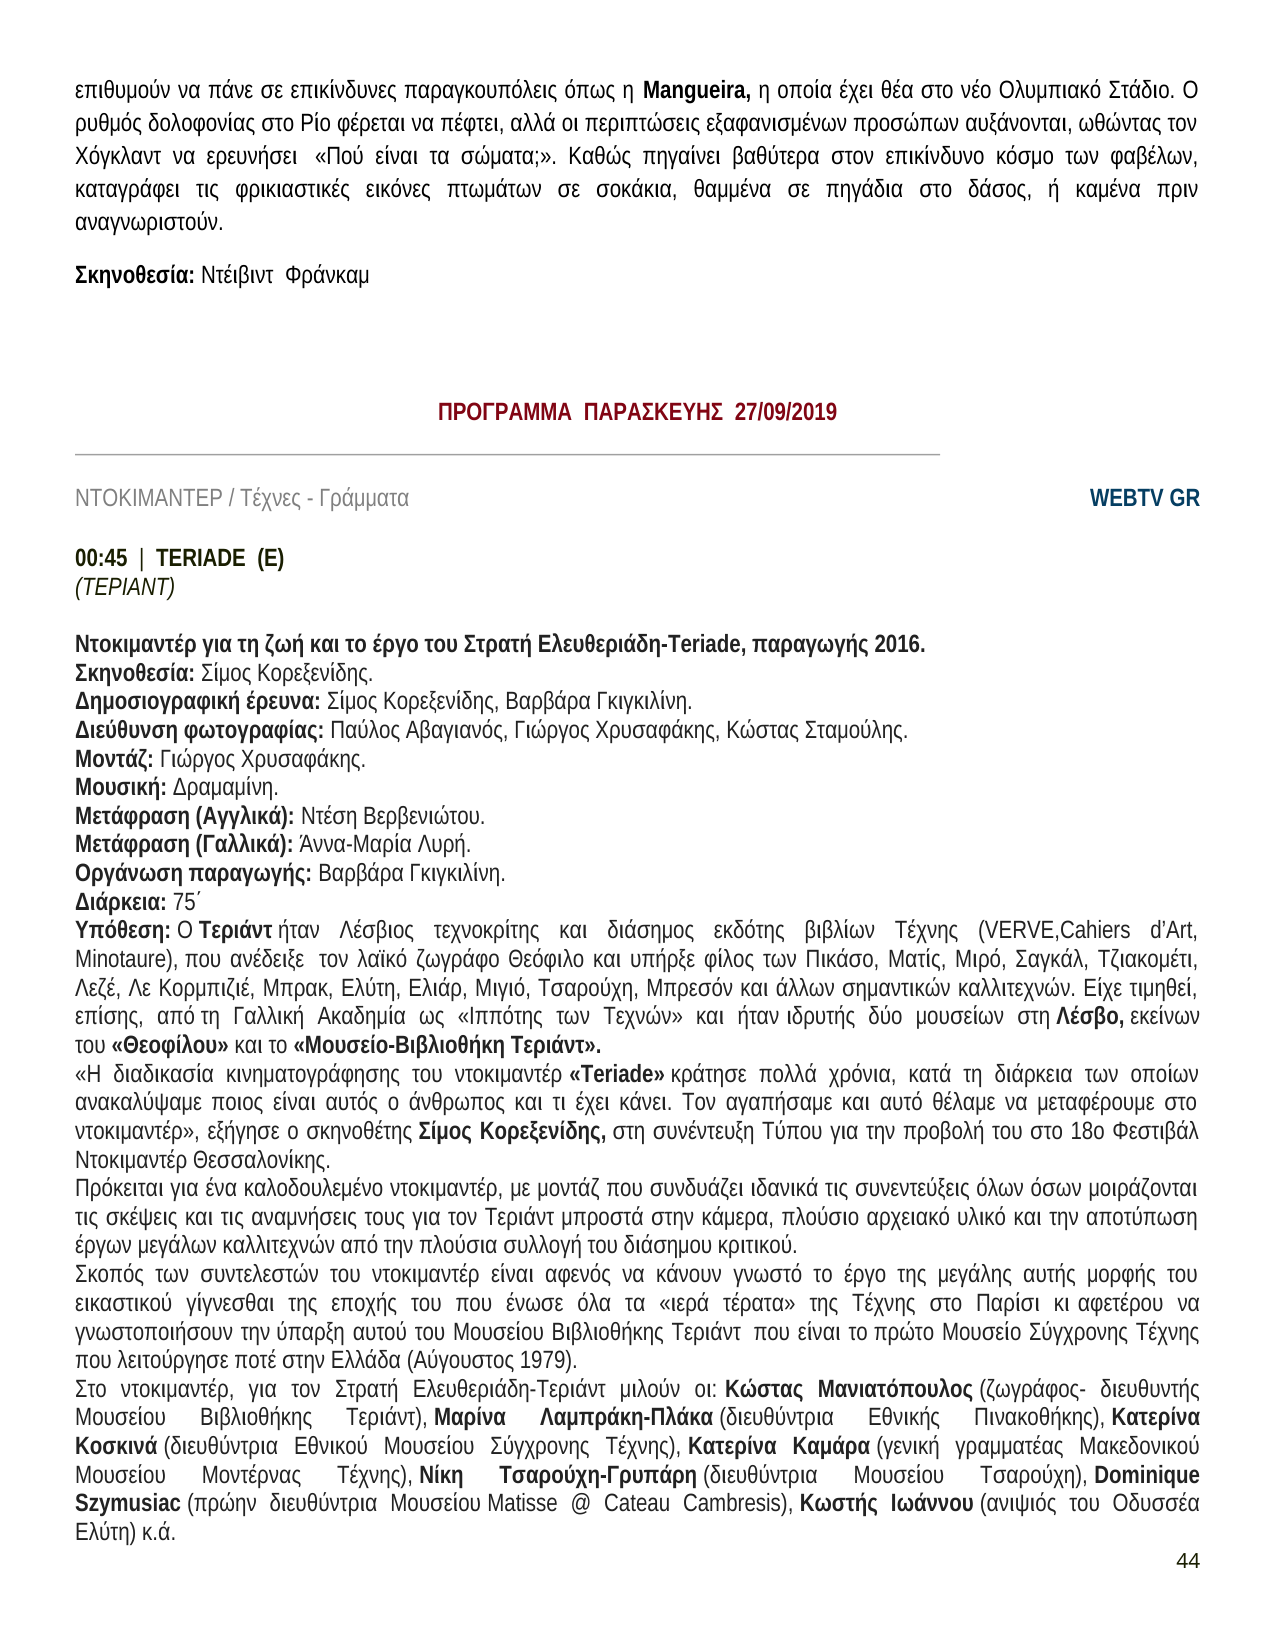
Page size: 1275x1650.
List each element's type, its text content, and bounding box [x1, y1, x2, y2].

text (ΤΕΡΙΑΝΤ) Ντοκιμαντέρ για τη ζωή και το έργο του Στρατή Ελευθεριάδη-Τeriade, παραγωγής 2016. [75, 572, 1200, 658]
text Μοντάζ: Γιώργος Χρυσαφάκης. [75, 743, 1200, 772]
text Δημοσιογραφική έρευνα: Σίμος Κορεξενίδης, Βαρβάρα Γκιγκιλίνη. [75, 686, 1200, 715]
text «Η διαδικασία κινηματογράφησης του ντοκιμαντέρ «Teriade» κράτησε πολλά χρόνια, κατά τη διάρκεια των οποίων ανακαλύψαμε ποιος είναι αυτός ο άνθρωπος και τι έχει κάνει. Τον αγαπήσαμε και αυτό θέλαμε να μεταφέρουμε στο ντοκιμαντέρ», εξήγησε ο σκηνοθέτης Σίμος Κορεξενίδης, στη συνέντευξη Τύπου για την προβολή του στο 18ο Φεστιβάλ Ντοκιμαντέρ Θεσσαλονίκης. [75, 1059, 1200, 1173]
table_header ΝΤΟΚΙΜΑΝΤΕΡ / Τέχνες - Γράμματα [75, 483, 637, 511]
text Στο ντοκιμαντέρ, για τον Στρατή Ελευθεριάδη-Τεριάντ μιλούν οι: Κώστας Μανιατόπουλος (ζωγράφος- διευθυντής Μουσείου Βιβλιοθήκης Τεριάντ), Μαρίνα Λαμπράκη-Πλάκα (διευθύντρια Εθνικής Πινακοθήκης), Κατερίνα Κοσκινά (διευθύντρια Εθνικού Μουσείου Σύγχρονης Τέχνης), Κατερίνα Καμάρα (γενική γραμματέας Μακεδονικού Μουσείου Μοντέρνας Τέχνης), Νίκη Τσαρούχη-Γρυπάρη (διευθύντρια Μουσείου Τσαρούχη), Dominique Szymusiac (πρώην διευθύντρια Μουσείου Matisse @ Cateau Cambresis), Κωστής Ιωάννου (ανιψιός του Οδυσσέα Ελύτη) κ.ά. [75, 1374, 1200, 1546]
text Πρόκειται για ένα καλοδουλεμένο ντοκιμαντέρ, με μοντάζ που συνδυάζει ιδανικά τις συνεντεύξεις όλων όσων μοιράζονται τις σκέψεις και τις αναμνήσεις τους για τον Τεριάντ μπροστά στην κάμερα, πλούσιο αρχειακό υλικό και την αποτύπωση έργων μεγάλων καλλιτεχνών από την πλούσια συλλογή του διάσημου κριτικού. [75, 1173, 1200, 1259]
text Μετάφραση (Γαλλικά): Άννα-Μαρία Λυρή. [75, 829, 1200, 858]
text Οργάνωση παραγωγής: Βαρβάρα Γκιγκιλίνη. [75, 858, 1200, 887]
table_header WEBTV GR [638, 483, 1200, 511]
text Υπόθεση: Ο Τεριάντ ήταν Λέσβιος τεχνοκρίτης και διάσημος εκδότης βιβλίων Τέχνης (VERVE,Cahiers d’Art, Minotaure), που ανέδειξε τον λαϊκό ζωγράφο Θεόφιλο και υπήρξε φίλος των Πικάσο, Ματίς, Μιρό, Σαγκάλ, Τζιακομέτι, Λεζέ, Λε Κορμπιζιέ, Μπρακ, Ελύτη, Ελιάρ, Μιγιό, Τσαρούχη, Μπρεσόν και άλλων σημαντικών καλλιτεχνών. Είχε τιμηθεί, επίσης, από τη Γαλλική Ακαδημία ως «Ιππότης των Τεχνών» και ήταν ιδρυτής δύο μουσείων στη Λέσβο, εκείνων του «Θεοφίλου» και το «Mουσείο-Βιβλιοθήκη Τεριάντ». [75, 915, 1200, 1059]
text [75, 75, 1200, 235]
text Μουσική: Δραμαμίνη. [75, 772, 1200, 801]
text ΠΡΟΓΡΑΜΜΑ ΠΑΡΑΣΚΕΥΗΣ 27/09/2019 [75, 397, 1200, 425]
text Διεύθυνση φωτογραφίας: Παύλος Αβαγιανός, Γιώργος Χρυσαφάκης, Κώστας Σταμούλης. [75, 715, 1200, 743]
text Μετάφραση (Αγγλικά): Ντέση Βερβενιώτου. [75, 801, 1200, 829]
text Σκηνοθεσία: Σίμος Κορεξενίδης. [75, 658, 1200, 686]
text Σκοπός των συντελεστών του ντοκιμαντέρ είναι αφενός να κάνουν γνωστό το έργο της μεγάλης αυτής μορφής του εικαστικού γίγνεσθαι της εποχής του που ένωσε όλα τα «ιερά τέρατα» της Τέχνης στο Παρίσι κι αφετέρου να γνωστοποιήσουν την ύπαρξη αυτού του Μουσείου Βιβλιοθήκης Τεριάντ που είναι το πρώτο Μουσείο Σύγχρονης Τέχνης που λειτούργησε ποτέ στην Ελλάδα (Αύγουστος 1979). [75, 1259, 1200, 1374]
text 00:45 | TERIADE (E) [75, 511, 1200, 572]
text Σκηνοθεσία: Ντέιβιντ Φράνκαμ [75, 260, 1200, 289]
text Διάρκεια: 75΄ [75, 887, 1200, 915]
